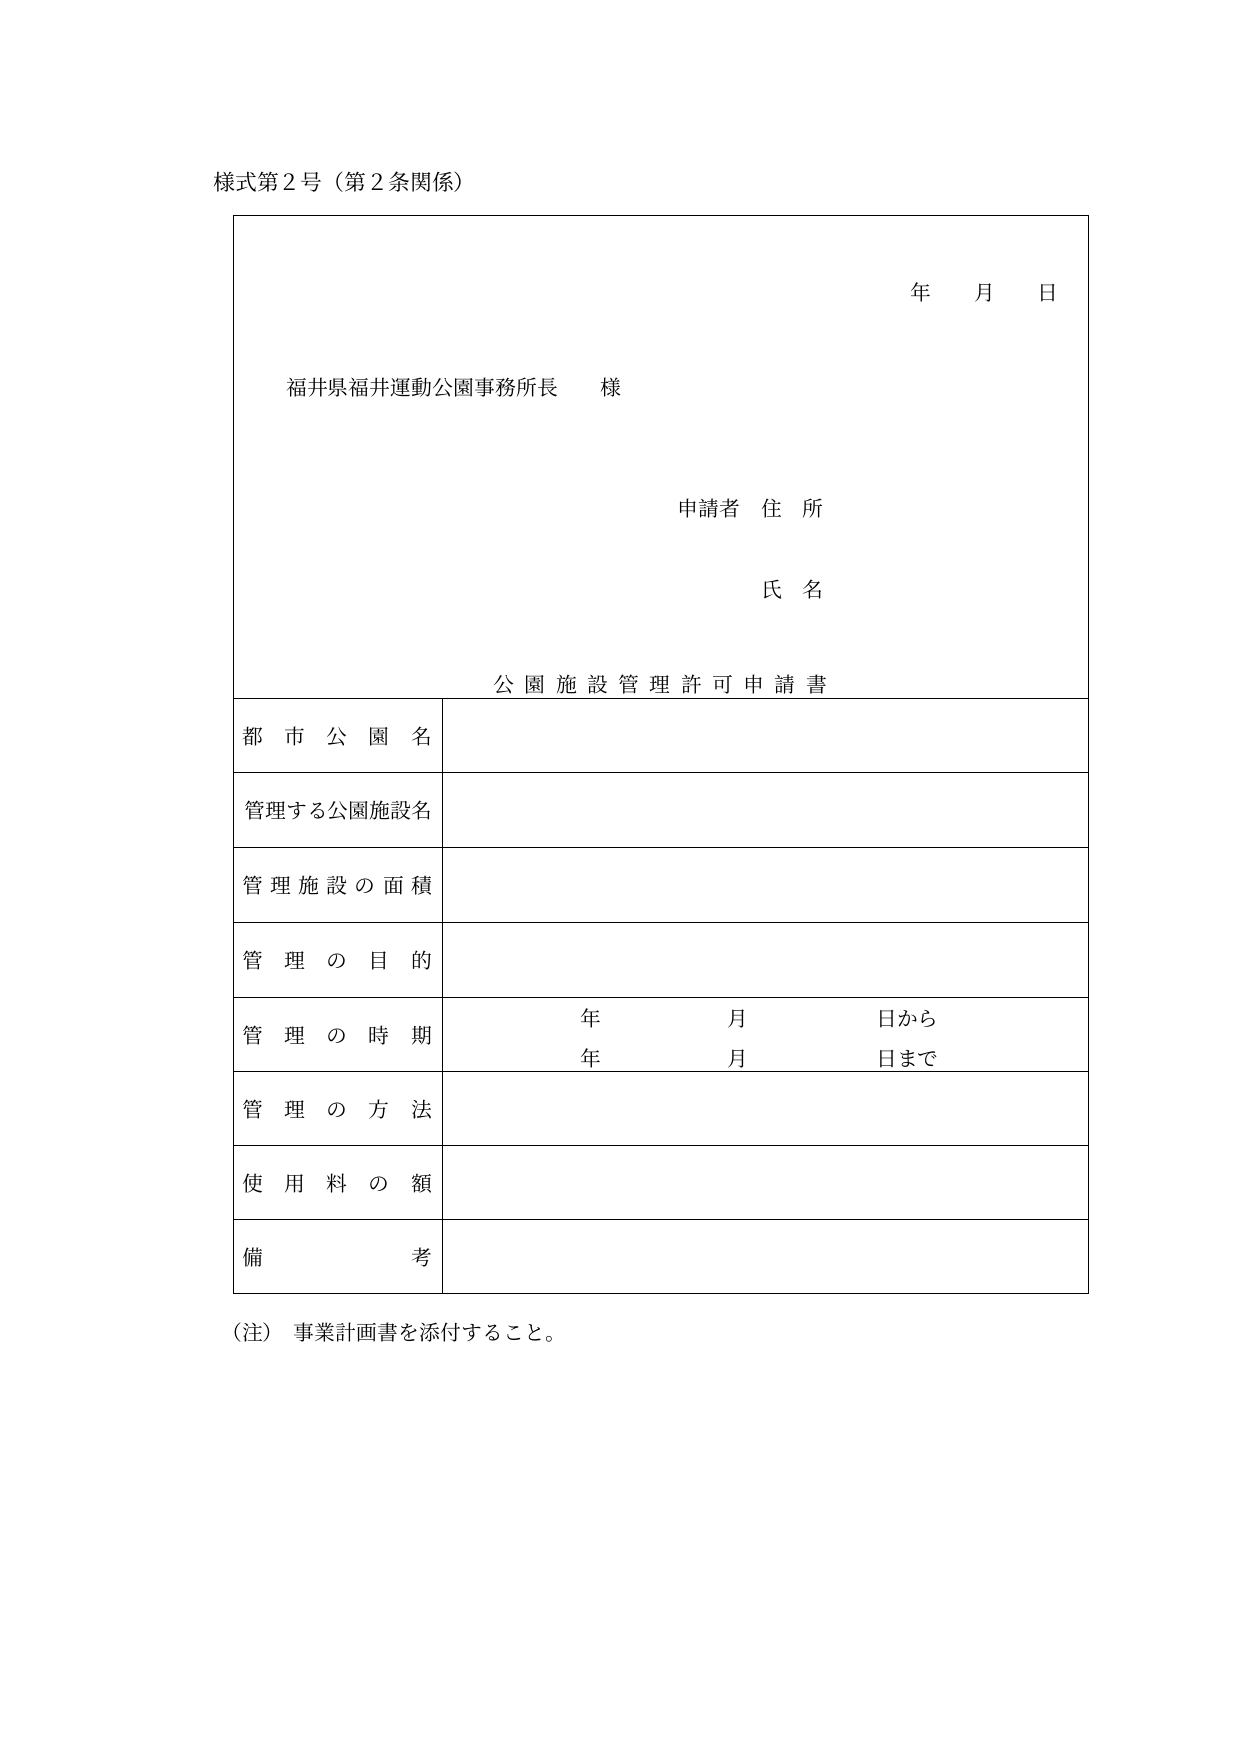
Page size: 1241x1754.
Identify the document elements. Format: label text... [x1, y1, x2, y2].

table_cell 年 月 日から 年 月 日まで [443, 998, 1088, 1071]
table_cell [443, 699, 1088, 772]
text 様式第２号（第２条関係） [213, 161, 1088, 201]
table_cell [443, 1146, 1088, 1219]
table_cell 管理の方法 [234, 1072, 442, 1145]
table_cell 使用料の額 [234, 1146, 442, 1219]
table_cell 管理する公園施設名 [234, 773, 442, 847]
table_cell [443, 1220, 1088, 1293]
table_cell 備考 [234, 1220, 442, 1293]
table_header 年 月 日 福井県福井運動公園事務所長 様 申請者 住 所 氏 名 公 園 施 設 管 理 許 可 申 請 書 次のとおり、公園施設の管理を許可されるよう申請します。 記 [234, 216, 1088, 698]
table_cell [443, 1072, 1088, 1145]
table_cell [443, 923, 1088, 997]
table_cell 管理施設の面積 [234, 848, 442, 922]
table_cell [443, 848, 1088, 922]
table_cell [443, 773, 1088, 847]
table_cell 管理の目的 [234, 923, 442, 997]
table_cell 管理の時期 [234, 998, 442, 1071]
text （注） 事業計画書を添付すること。 [221, 1312, 1088, 1351]
table_cell 都市公園名 [234, 699, 442, 772]
